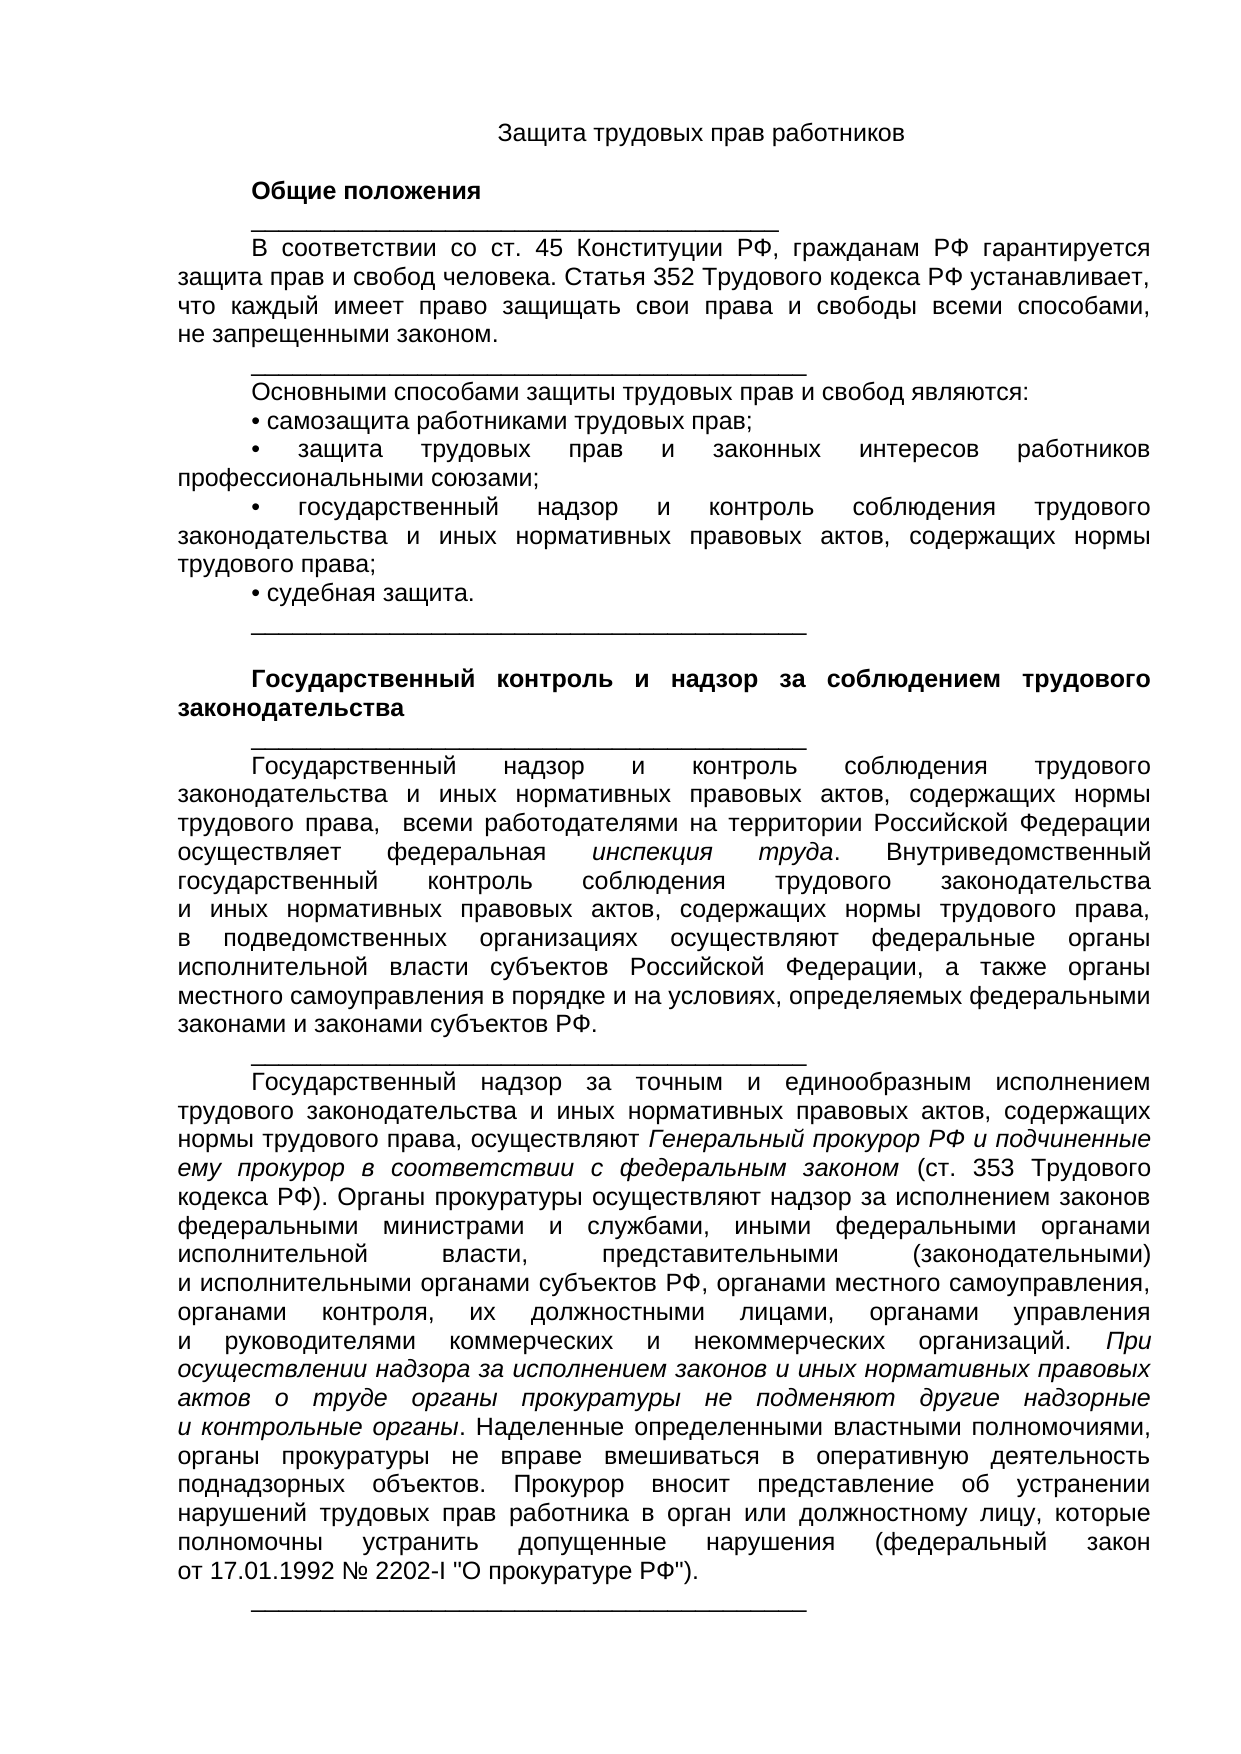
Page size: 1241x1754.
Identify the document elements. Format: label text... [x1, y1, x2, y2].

text ________________________________________ [177, 348, 1152, 377]
text Основными способами защиты трудовых прав и свобод являются: [177, 377, 1152, 406]
text ________________________________________ [177, 722, 1152, 751]
text • судебная защита. [177, 578, 1152, 607]
text ________________________________________ [177, 1038, 1152, 1067]
text Защита трудовых прав работников [177, 118, 1152, 147]
text • государственный надзор и контроль соблюдения трудового законодательства и иных нормативных правовых актов, содержащих нормы трудового права; [177, 492, 1152, 578]
text В соответствии со ст. 45 Конституции РФ, гражданам РФ гарантируется защита прав и свобод человека. Статья 352 Трудового кодекса РФ устанавливает, что каждый имеет право защищать свои права и свободы всеми способами, не запрещенными законом. [177, 233, 1152, 348]
text ________________________________________ [177, 607, 1152, 636]
text Государственный надзор за точным и единообразным исполнением трудового законодательства и иных нормативных правовых актов, содержащих нормы трудового права, осуществляют Генеральный прокурор РФ и подчиненные ему прокурор в соответствии с федеральным законом (ст. 353 Трудового кодекса РФ). Органы прокуратуры осуществляют надзор за исполнением законов федеральными министрами и службами, иными федеральными органами исполнительной власти, представительными (законодательными) и исполнительными органами субъектов РФ, органами местного самоуправления, органами контроля, их должностными лицами, органами управления и руководителями коммерческих и некоммерческих организаций. При осуществлении надзора за исполнением законов и иных нормативных правовых актов о труде органы прокуратуры не подменяют другие надзорные и контрольные органы. Наделенные определенными властными полномочиями, органы прокуратуры не вправе вмешиваться в оперативную деятельность поднадзорных объектов. Прокурор вносит представление об устранении нарушений трудовых прав работника в орган или должностному лицу, которые полномочны устранить допущенные нарушения (федеральный закон от 17.01.1992 № 2202-I "О прокуратуре РФ"). [177, 1067, 1152, 1584]
text • самозащита работниками трудовых прав; [177, 406, 1152, 434]
text Государственный контроль и надзор за соблюдением трудового законодательства [177, 664, 1152, 722]
text Государственный надзор и контроль соблюдения трудового законодательства и иных нормативных правовых актов, содержащих нормы трудового права, всеми работодателями на территории Российской Федерации осуществляет федеральная инспекция труда. Внутриведомственный государственный контроль соблюдения трудового законодательства и иных нормативных правовых актов, содержащих нормы трудового права, в подведомственных организациях осуществляют федеральные органы исполнительной власти субъектов Российской Федерации, а также органы местного самоуправления в порядке и на условиях, определяемых федеральными законами и законами субъектов РФ. [177, 751, 1152, 1038]
text ______________________________________ [177, 204, 1152, 233]
text • защита трудовых прав и законных интересов работников профессиональными союзами; [177, 434, 1152, 492]
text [177, 1584, 1152, 1613]
text Общие положения [177, 176, 1152, 204]
